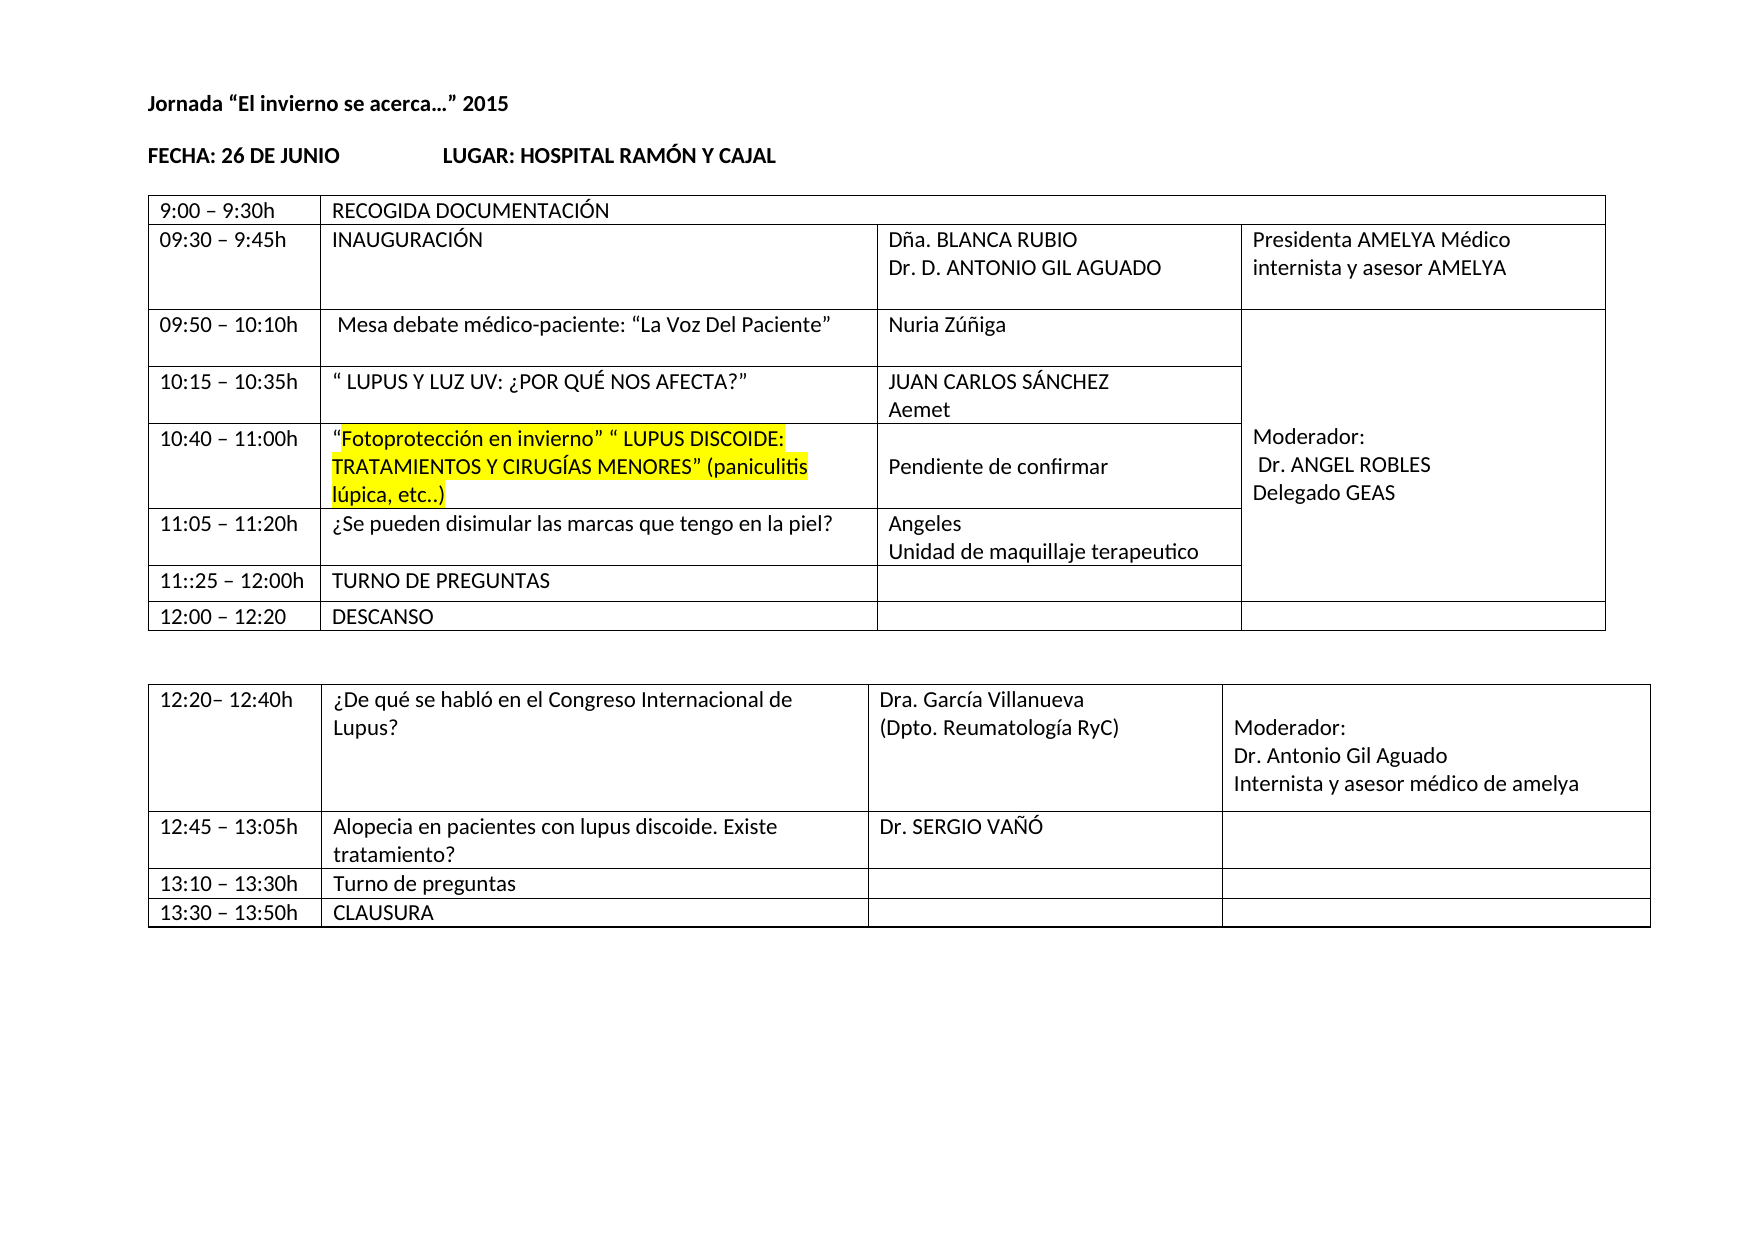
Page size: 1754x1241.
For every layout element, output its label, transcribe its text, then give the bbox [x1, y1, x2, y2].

table_cell CLAUSURA [322, 899, 868, 926]
table_cell Pendiente de confirmar [878, 424, 1241, 508]
table_cell Nuria Zúñiga [878, 310, 1241, 366]
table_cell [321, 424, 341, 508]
table_cell [1242, 602, 1605, 630]
table_header Dra. García Villanueva (Dpto. Reumatología RyC) [869, 685, 1222, 811]
table_cell Dr. SERGIO VAÑÓ [869, 812, 1222, 868]
table_cell 12:00 – 12:20 [149, 602, 320, 630]
table_cell [878, 602, 1241, 630]
text Jornada “El invierno se acerca…” 2015 [148, 89, 1606, 117]
table_cell Turno de preguntas [322, 869, 868, 897]
table_header RECOGIDA DOCUMENTACIÓN [321, 196, 1605, 224]
table_cell “Fotoprotección en invierno” “ LUPUS DISCOIDE: TRATAMIENTOS Y CIRUGÍAS MENORES” (paniculitis lúpica, etc..) [445, 424, 877, 508]
table_cell [869, 899, 1222, 926]
table_cell Angeles Unidad de maquillaje terapeutico [878, 509, 1241, 565]
table_cell 09:50 – 10:10h [149, 310, 320, 366]
table_cell Moderador: Dr. ANGEL ROBLES Delegado GEAS [1242, 310, 1605, 601]
table_cell Mesa debate médico-paciente: “La Voz Del Paciente” [321, 310, 877, 366]
table_cell “ LUPUS Y LUZ UV: ¿POR QUÉ NOS AFECTA?” [321, 367, 877, 423]
table_cell 09:30 – 9:45h [149, 225, 320, 309]
table_header 12:20– 12:40h [149, 685, 321, 811]
table_cell [1223, 812, 1650, 868]
table_cell 13:10 – 13:30h [149, 869, 321, 897]
text FECHA: 26 DE JUNIO LUGAR: HOSPITAL RAMÓN Y CAJAL [148, 142, 1606, 170]
table_header ¿De qué se habló en el Congreso Internacional de Lupus? [322, 685, 868, 811]
table_cell Dña. BLANCA RUBIO Dr. D. ANTONIO GIL AGUADO [878, 225, 1241, 309]
table_header Moderador: Dr. Antonio Gil Aguado Internista y asesor médico de amelya [1223, 685, 1650, 811]
table_cell 10:40 – 11:00h [149, 424, 320, 508]
table_cell INAUGURACIÓN [321, 225, 877, 309]
table_cell [1223, 899, 1650, 926]
table_cell JUAN CARLOS SÁNCHEZ Aemet [878, 367, 1241, 423]
table_cell 10:15 – 10:35h [149, 367, 320, 423]
table_cell 11:05 – 11:20h [149, 509, 320, 565]
table_cell 13:30 – 13:50h [149, 899, 321, 926]
table_cell 11::25 – 12:00h [149, 566, 320, 601]
table_cell Presidenta AMELYA Médico internista y asesor AMELYA [1242, 225, 1605, 309]
table_cell 12:45 – 13:05h [149, 812, 321, 868]
table_cell [878, 566, 1241, 601]
table_cell Alopecia en pacientes con lupus discoide. Existe tratamiento? [322, 812, 868, 868]
table_header 9:00 – 9:30h [149, 196, 320, 224]
table_cell [869, 869, 1222, 897]
table_cell [1223, 869, 1650, 897]
table_cell TURNO DE PREGUNTAS [321, 566, 877, 601]
table_cell DESCANSO [321, 602, 877, 630]
table_cell ¿Se pueden disimular las marcas que tengo en la piel? [321, 509, 877, 565]
